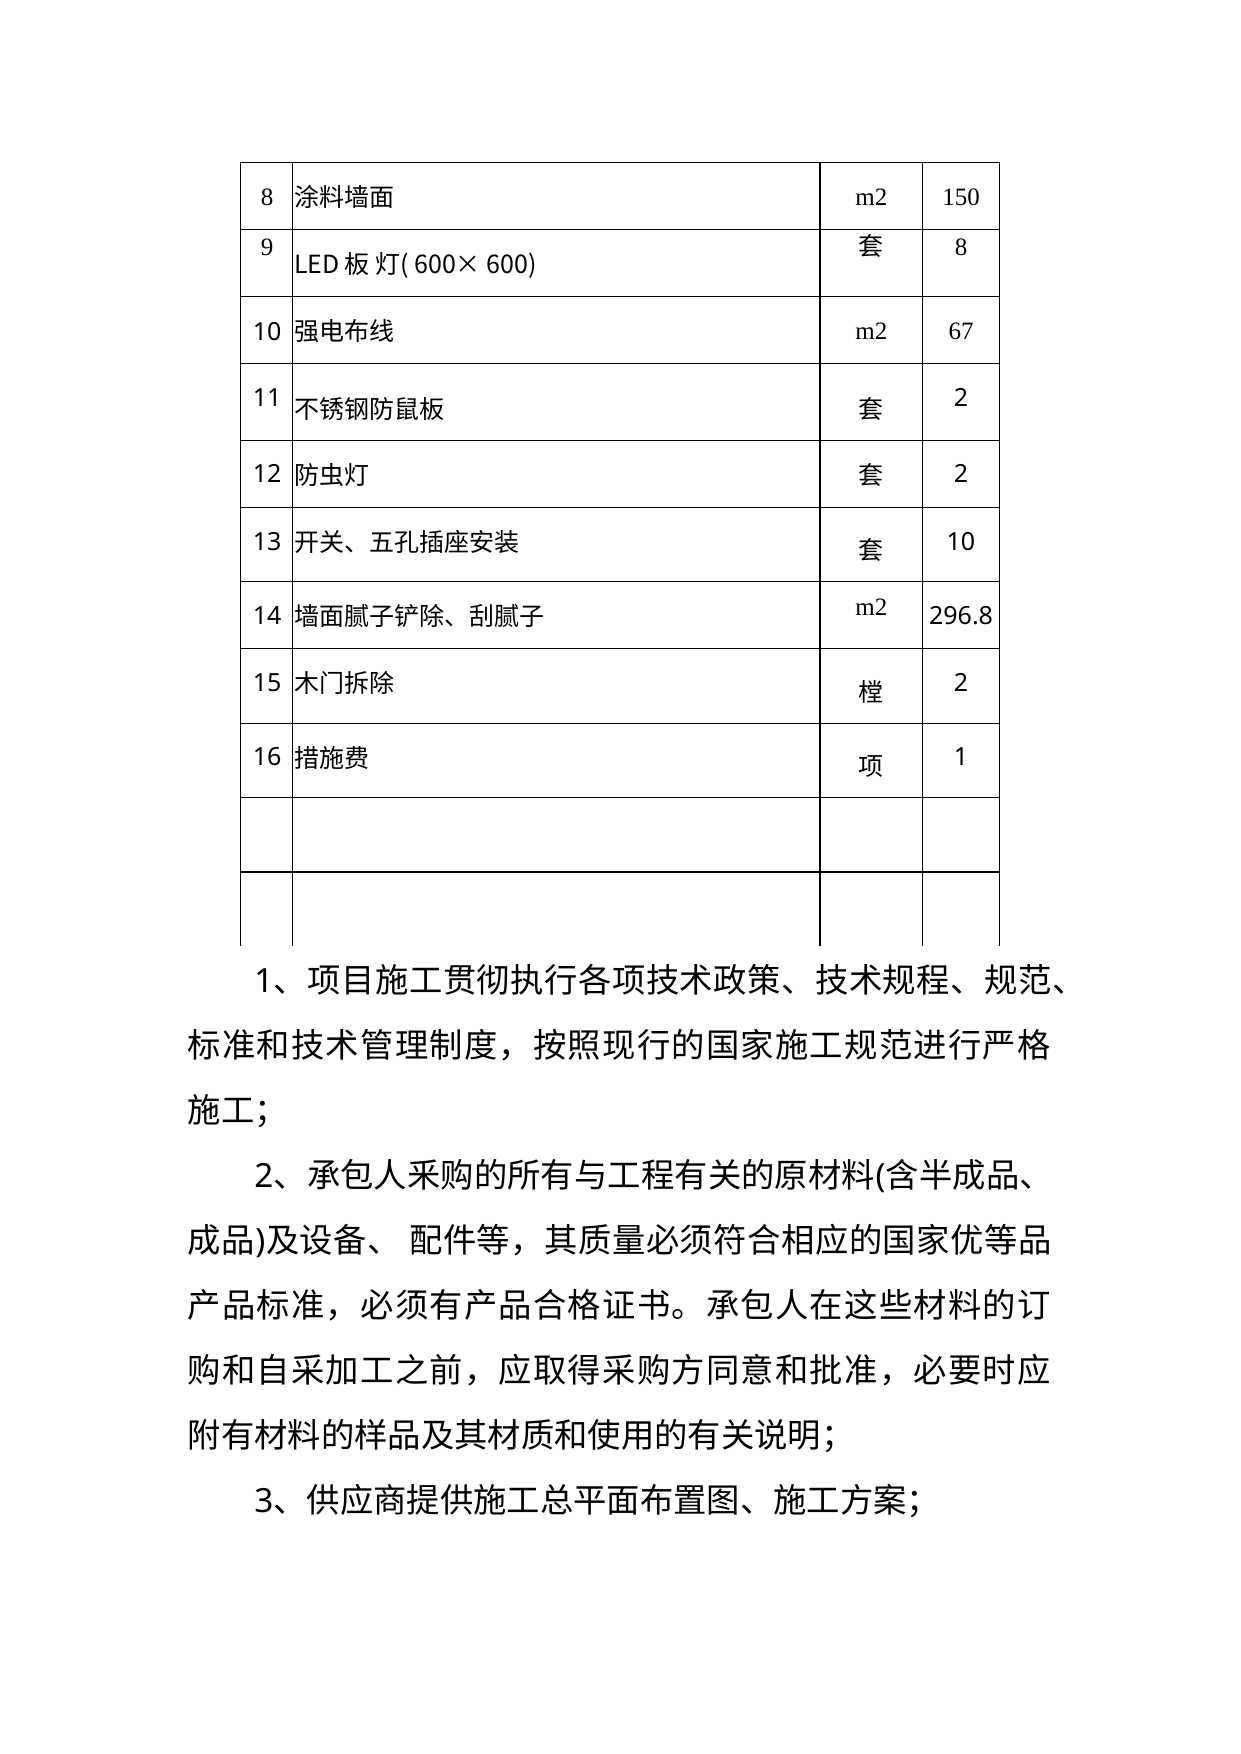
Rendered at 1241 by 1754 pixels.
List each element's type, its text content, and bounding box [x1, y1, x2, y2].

table_cell 开关、五孔插座安装 [293, 508, 819, 581]
table_cell 墙面腻子铲除、刮腻子 [293, 582, 819, 648]
table_cell 14 [241, 582, 292, 648]
table_cell 措施费 [293, 724, 819, 797]
table_cell 11 [241, 364, 292, 440]
table_cell [241, 798, 292, 871]
text 3、供应商提供施工总平面布置图、施工方案； [187, 1466, 1053, 1531]
table_cell 10 [241, 297, 292, 363]
table_cell 2 [923, 364, 999, 440]
table_cell [923, 873, 999, 946]
table_cell [923, 798, 999, 871]
table_cell [293, 873, 819, 946]
table_cell 强电布线 [293, 297, 819, 363]
table_cell 67 [923, 297, 999, 363]
table_cell 150 [923, 163, 999, 229]
text 2、承包人釆购的所有与工程有关的原材料(含半成品、成品)及设备、 配件等，其质量必须符合相应的国家优等品产品标准，必须有产品合格证书。承包人在这些材料的订购和自采加工之前，应取得采购方同意和批准，必要时应附有材料的样品及其材质和使用的有关说明； [187, 1141, 1053, 1466]
table_cell 1 [923, 724, 999, 797]
table_cell 不锈钢防鼠板 [293, 364, 819, 440]
table_cell 涂料墙面 [293, 163, 819, 229]
table_cell 15 [241, 649, 292, 723]
table_cell 防虫灯 [293, 441, 819, 507]
table_cell 2 [923, 441, 999, 507]
table_cell 296.8 [923, 582, 999, 648]
table_cell 16 [241, 724, 292, 797]
table_cell [821, 873, 922, 946]
table_cell 13 [241, 508, 292, 581]
table_cell [241, 873, 292, 946]
table_cell 8 [241, 163, 292, 229]
table_cell m2 [821, 582, 922, 648]
table_cell 樘 [821, 649, 922, 723]
table_cell 项 [821, 724, 922, 797]
table_cell m2 [821, 297, 922, 363]
text 1、项目施工贯彻执行各项技术政策、技术规程、规范、标准和技术管理制度，按照现行的国家施工规范进行严格施工； [187, 946, 1053, 1141]
table_cell 套 [821, 508, 922, 581]
table_cell 木门拆除 [293, 649, 819, 723]
table_cell 套 [821, 364, 922, 440]
table_cell LED板 灯( 600× 600) [293, 230, 819, 296]
table_cell 12 [241, 441, 292, 507]
table_cell m2 [821, 163, 922, 229]
table_cell 2 [923, 649, 999, 723]
table_cell 8 [923, 230, 999, 296]
table_cell 套 [821, 441, 922, 507]
table_cell 套 [821, 230, 922, 296]
table_cell [293, 798, 819, 871]
table_cell [821, 798, 922, 871]
table_cell 9 [241, 230, 292, 296]
table_cell 10 [923, 508, 999, 581]
